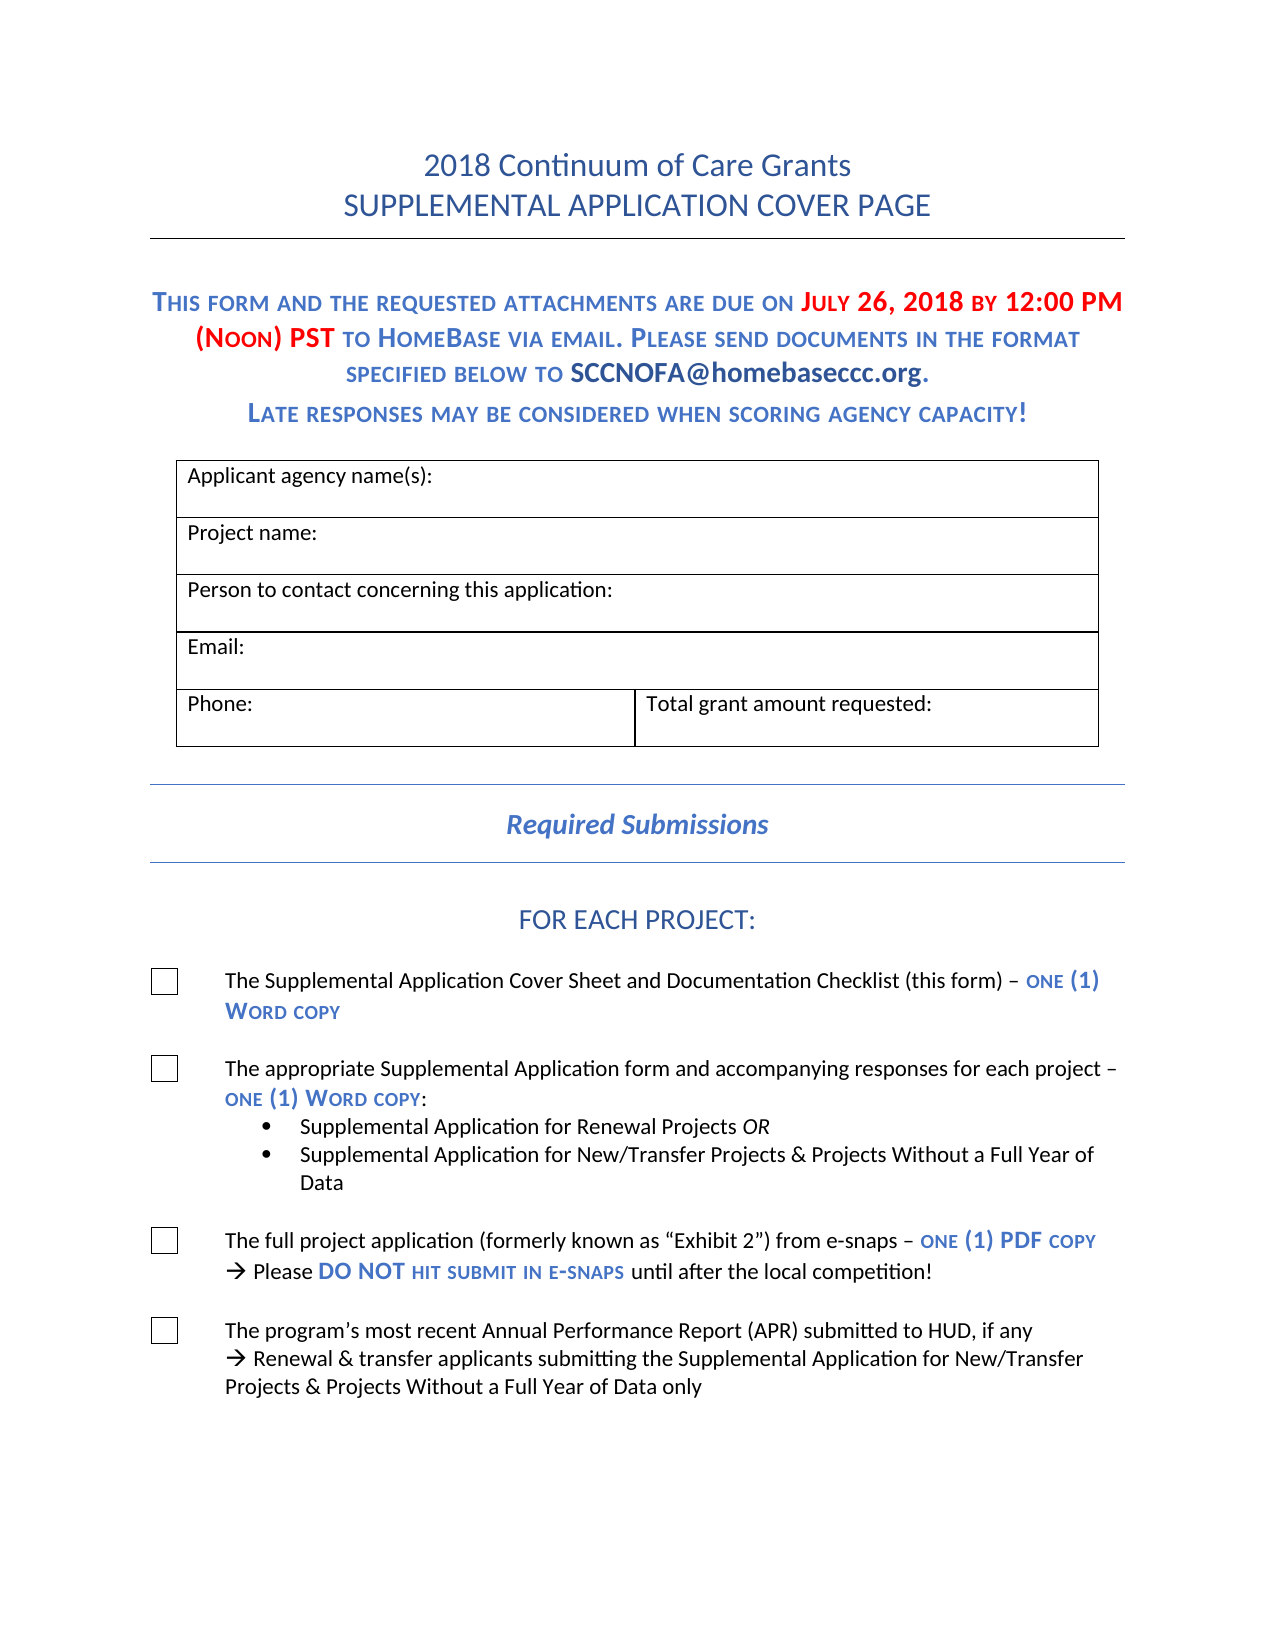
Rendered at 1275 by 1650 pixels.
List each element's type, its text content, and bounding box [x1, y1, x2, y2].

table_header Applicant agency name(s): [177, 461, 1098, 517]
table_cell Project name: [177, 518, 1098, 574]
subtitle Late responses may be considered when scoring agency capacity! [150, 394, 1125, 430]
table_cell Email: [177, 633, 1098, 688]
text Required Submissions [150, 785, 1125, 862]
text The appropriate Supplemental Application form and accompanying responses for each project – one (1) Word copy: [150, 1054, 1125, 1112]
text The Supplemental Application Cover Sheet and Documentation Checklist (this form) – one (1) Word copy [150, 965, 1125, 1026]
table_cell Total grant amount requested: [636, 690, 1098, 746]
table_cell Phone: [177, 690, 634, 746]
text The program’s most recent Annual Performance Report (APR) submitted to HUD, if any Renewal & transfer applicants submitting the Supplemental Application for New/Transfer Projects & Projects Without a Full Year of Data only [150, 1316, 1125, 1400]
subtitle This form and the requested attachments are due on July 26, 2018 by 12:00 PM (Noon) PST to HomeBase via email. Please send documents in the format specified below to SCCNOFA@homebaseccc.org. [150, 283, 1125, 390]
table_cell Person to contact concerning this application: [177, 575, 1098, 631]
subtitle 2018 Continuum of Care Grants SUPPLEMENTAL APPLICATION COVER PAGE [150, 144, 1125, 225]
list Supplemental Application for Renewal Projects OR [262, 1112, 1125, 1140]
subtitle FOR EACH PROJECT: [150, 901, 1125, 937]
list Supplemental Application for New/Transfer Projects & Projects Without a Full Year of Data [262, 1140, 1125, 1196]
text The full project application (formerly known as “Exhibit 2”) from e-snaps – one (1) PDF copy Please DO NOT hit submit in e-snaps until after the local competition! [150, 1224, 1125, 1316]
